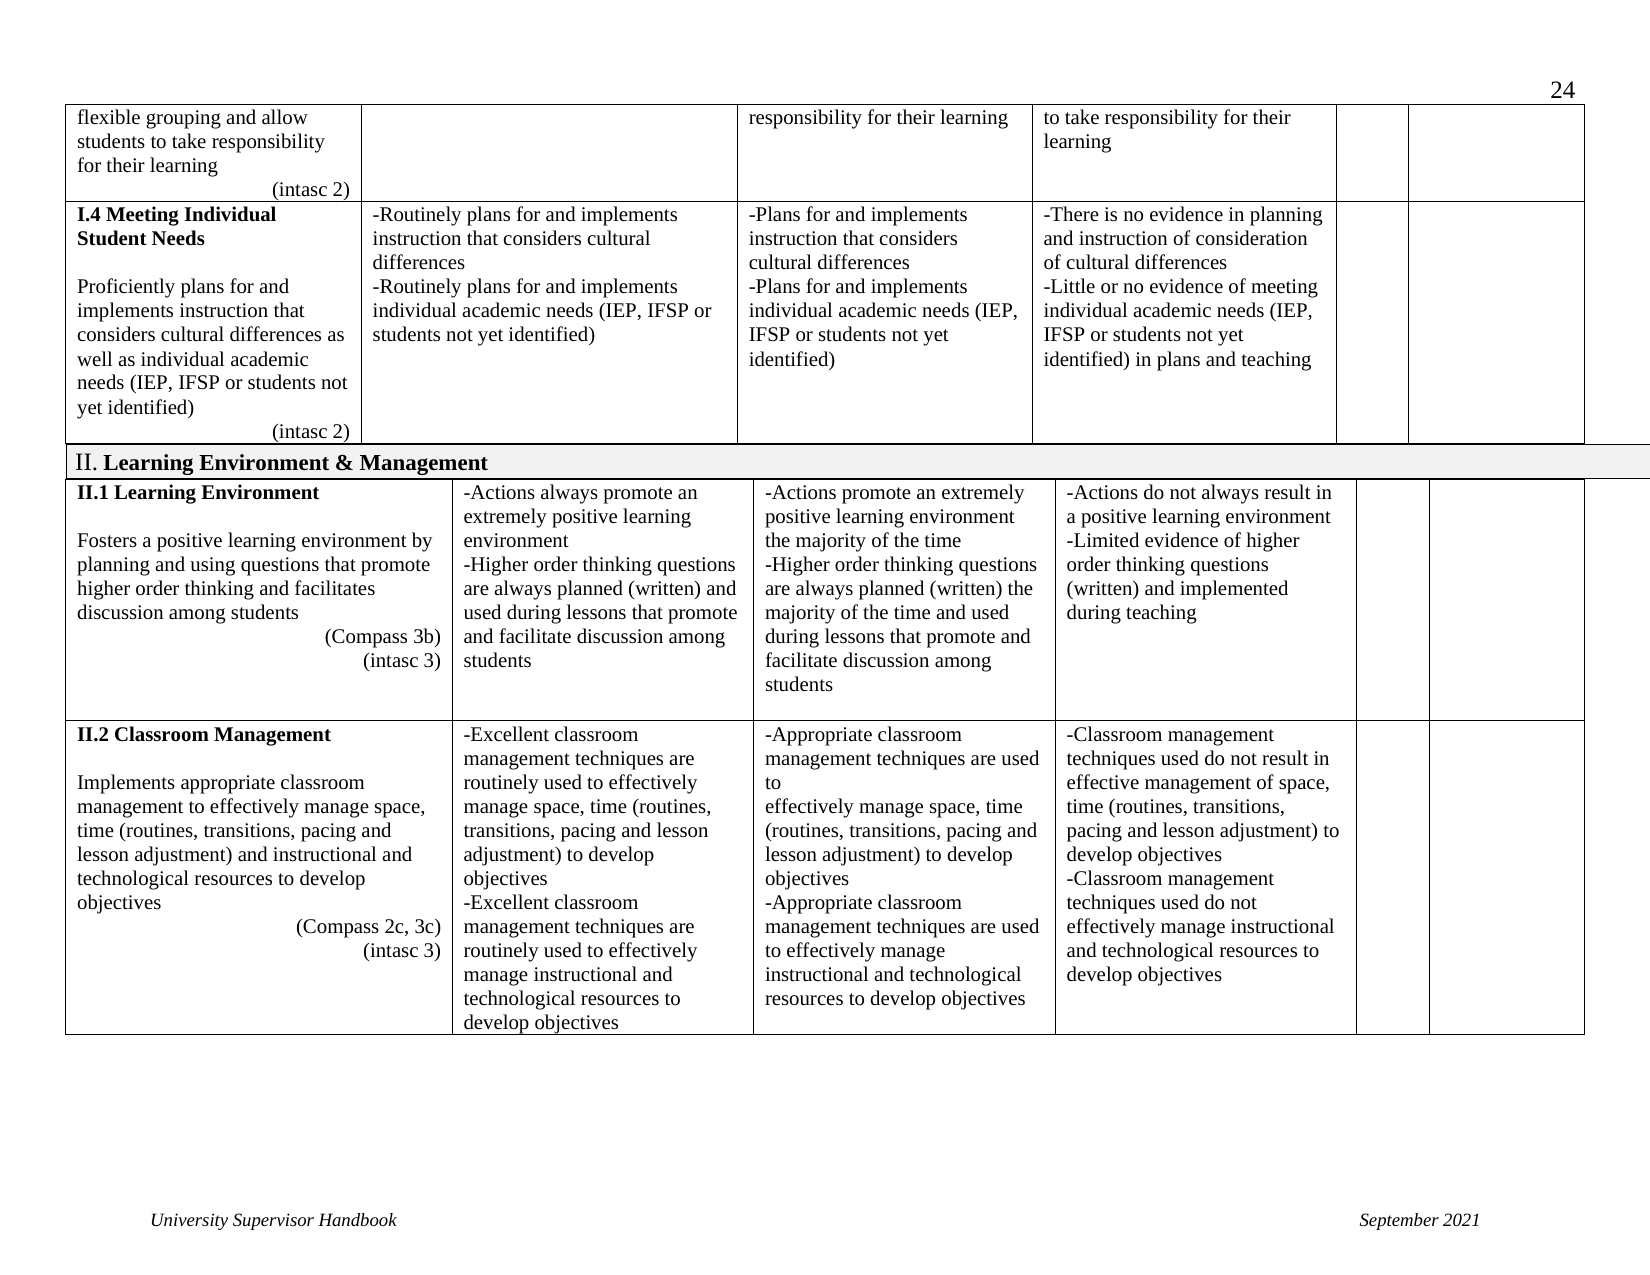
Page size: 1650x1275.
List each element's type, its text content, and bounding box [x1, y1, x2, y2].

table_header -Actions promote an extremely positive learning environment the majority of the time -Higher order thinking questions are always planned (written) the majority of the time and used during lessons that promote and facilitate discussion among students [754, 480, 1055, 720]
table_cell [1033, 105, 1336, 201]
table_cell [1409, 202, 1584, 443]
table_header [1430, 480, 1584, 720]
table_cell [1409, 105, 1584, 201]
table_header -Actions do not always result in a positive learning environment -Limited evidence of higher order thinking questions (written) and implemented during teaching [1056, 480, 1356, 720]
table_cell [738, 105, 1032, 201]
table_header -Actions always promote an extremely positive learning environment -Higher order thinking questions are always planned (written) and used during lessons that promote and facilitate discussion among students [453, 480, 753, 720]
table_cell -Plans for and implements instruction that considers cultural differences -Plans for and implements individual academic needs (IEP, IFSP or students not yet identified) [738, 202, 1032, 443]
table_cell [1357, 721, 1429, 1034]
table_header II.1 Learning Environment Fosters a positive learning environment by planning and using questions that promote higher order thinking and facilitates discussion among students (Compass 3b) (intasc 3) [66, 480, 452, 720]
table_cell I.4 Meeting Individual Student Needs Proficiently plans for and implements instruction that considers cultural differences as well as individual academic needs (IEP, IFSP or students not yet identified) (intasc 2) [66, 202, 361, 443]
table_cell -Routinely plans for and implements instruction that considers cultural differences -Routinely plans for and implements individual academic needs (IEP, IFSP or students not yet identified) [362, 202, 737, 443]
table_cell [66, 105, 361, 201]
table_header [1357, 480, 1429, 720]
table_cell II.2 Classroom Management Implements appropriate classroom management to effectively manage space, time (routines, transitions, pacing and lesson adjustment) and instructional and technological resources to develop objectives (Compass 2c, 3c) (intasc 3) [66, 721, 452, 1034]
table_cell -There is no evidence in planning and instruction of consideration of cultural differences -Little or no evidence of meeting individual academic needs (IEP, IFSP or students not yet identified) in plans and teaching [1033, 202, 1336, 443]
list Learning Environment & Management [67, 445, 1650, 478]
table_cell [362, 105, 737, 201]
table_cell -Appropriate classroom management techniques are used to effectively manage space, time (routines, transitions, pacing and lesson adjustment) to develop objectives -Appropriate classroom management techniques are used to effectively manage instructional and technological resources to develop objectives [754, 721, 1055, 1034]
table_cell [1337, 202, 1408, 443]
table_cell -Classroom management techniques used do not result in effective management of space, time (routines, transitions, pacing and lesson adjustment) to develop objectives -Classroom management techniques used do not effectively manage instructional and technological resources to develop objectives [1056, 721, 1356, 1034]
table_cell [1337, 105, 1408, 201]
table_cell -Excellent classroom management techniques are routinely used to effectively manage space, time (routines, transitions, pacing and lesson adjustment) to develop objectives -Excellent classroom management techniques are routinely used to effectively manage instructional and technological resources to develop objectives [453, 721, 753, 1034]
table_cell [1430, 721, 1584, 1034]
